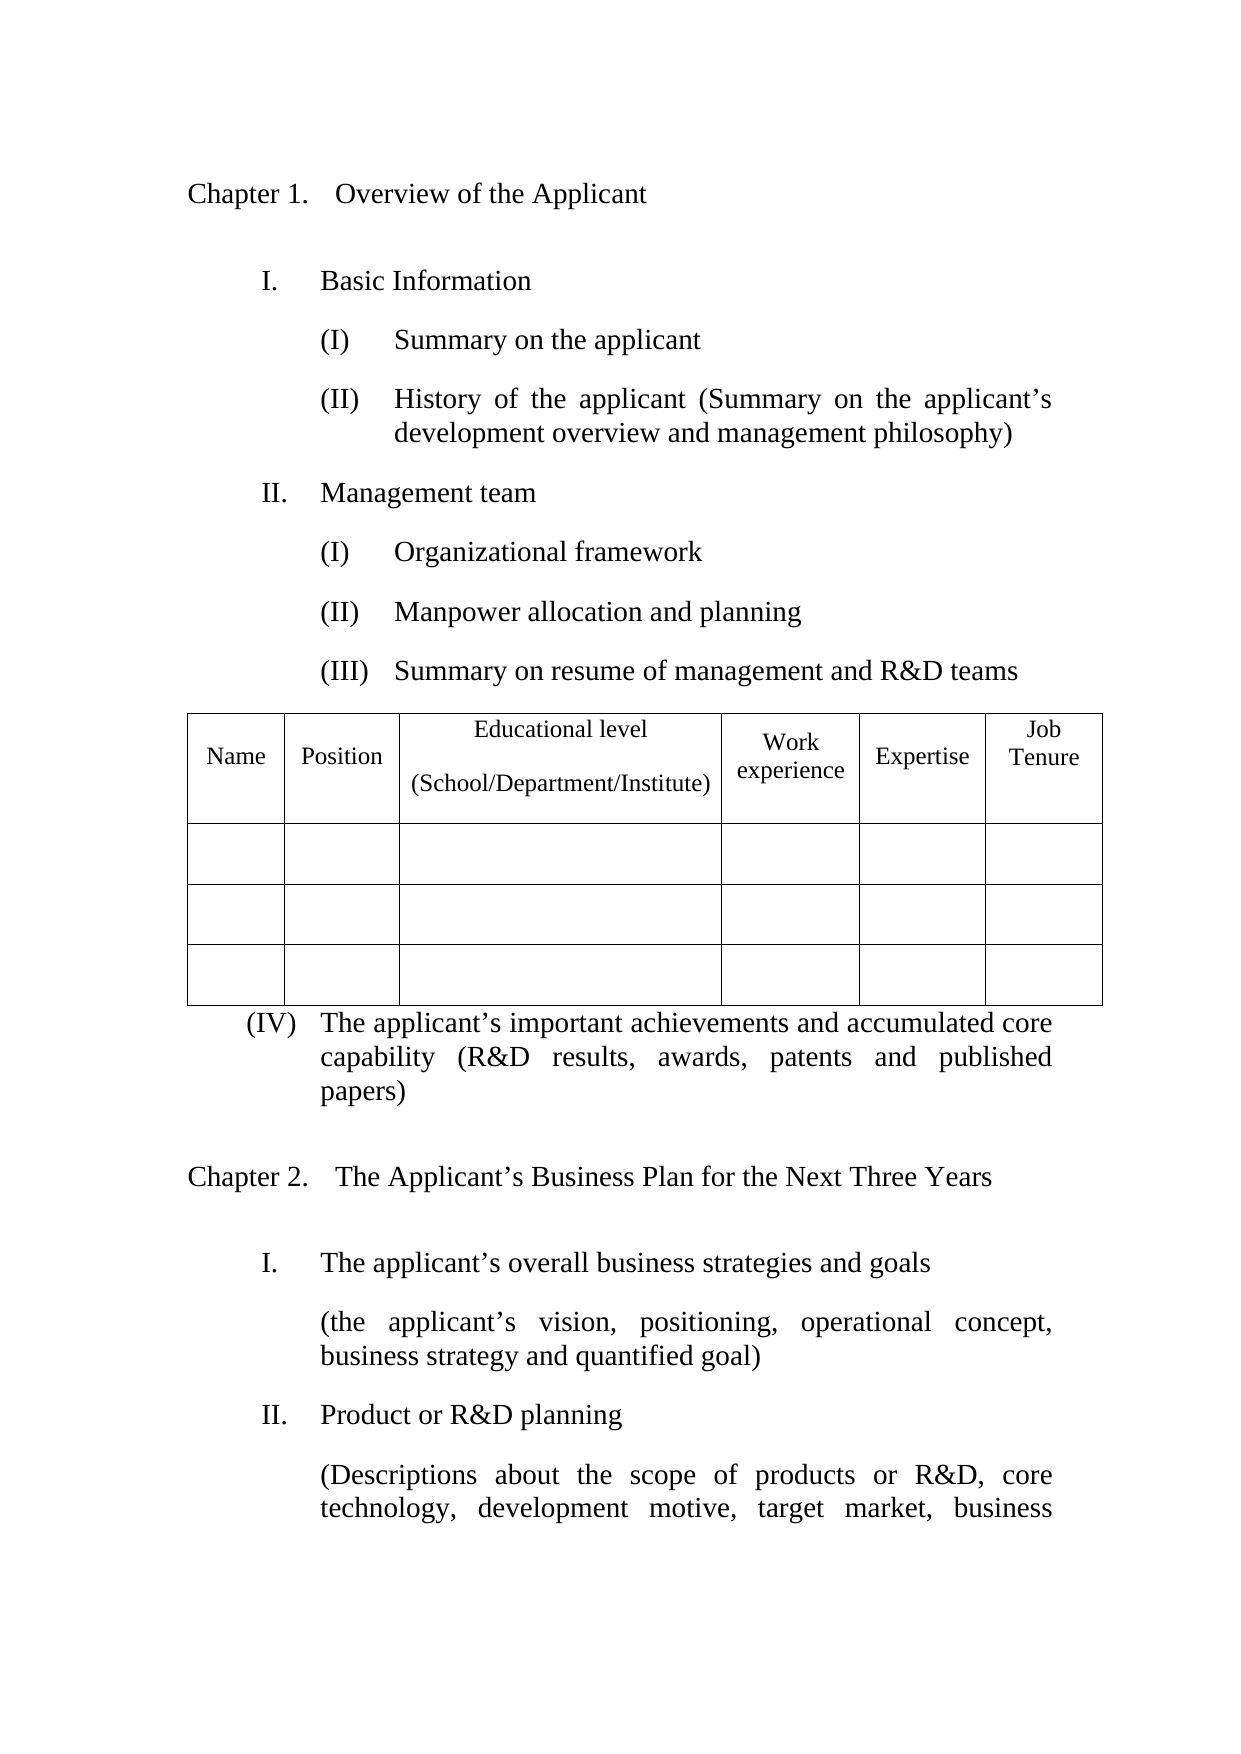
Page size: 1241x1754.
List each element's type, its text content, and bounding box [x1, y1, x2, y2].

table_header Educational level (School/Department/Institute) [400, 714, 721, 823]
text (the applicant’s vision, positioning, operational concept, business strategy and quantified goal) [320, 1304, 1053, 1371]
list Basic Information [261, 263, 1053, 296]
list History of the applicant (Summary on the applicant’s development overview and management philosophy) [320, 382, 1053, 449]
table_cell [188, 824, 284, 883]
table_cell [188, 945, 284, 1004]
table_cell [188, 885, 284, 944]
table_cell [285, 824, 399, 883]
table_cell [285, 885, 399, 944]
table_cell [722, 945, 859, 1004]
list Summary on resume of management and R&D teams [320, 653, 1053, 687]
list The Applicant’s Business Plan for the Next Three Years [187, 1132, 1053, 1219]
table_cell [860, 824, 985, 883]
list Overview of the Applicant [187, 150, 1053, 237]
table_header Job Tenure [986, 714, 1102, 823]
list Management team [261, 475, 1053, 508]
table_header Position [285, 714, 399, 823]
list Organizational framework [320, 534, 1053, 568]
list The applicant’s important achievements and accumulated core capability (R&D results, awards, patents and published papers) [246, 1006, 1053, 1106]
table_header Expertise [860, 714, 985, 823]
table_cell [860, 885, 985, 944]
table_cell [986, 885, 1102, 944]
table_cell [722, 885, 859, 944]
table_cell [986, 824, 1102, 883]
table_header Work experience [722, 714, 859, 823]
table_cell [986, 945, 1102, 1004]
list Product or R&D planning [261, 1397, 1053, 1431]
table_cell [400, 885, 721, 944]
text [320, 1457, 1053, 1524]
table_header Name [188, 714, 284, 823]
table_cell [860, 945, 985, 1004]
table_cell [285, 945, 399, 1004]
table_cell [722, 824, 859, 883]
list Manpower allocation and planning [320, 594, 1053, 627]
list Summary on the applicant [320, 322, 1053, 356]
table_cell [400, 945, 721, 1004]
table_cell [400, 824, 721, 883]
list The applicant’s overall business strategies and goals [261, 1245, 1053, 1278]
